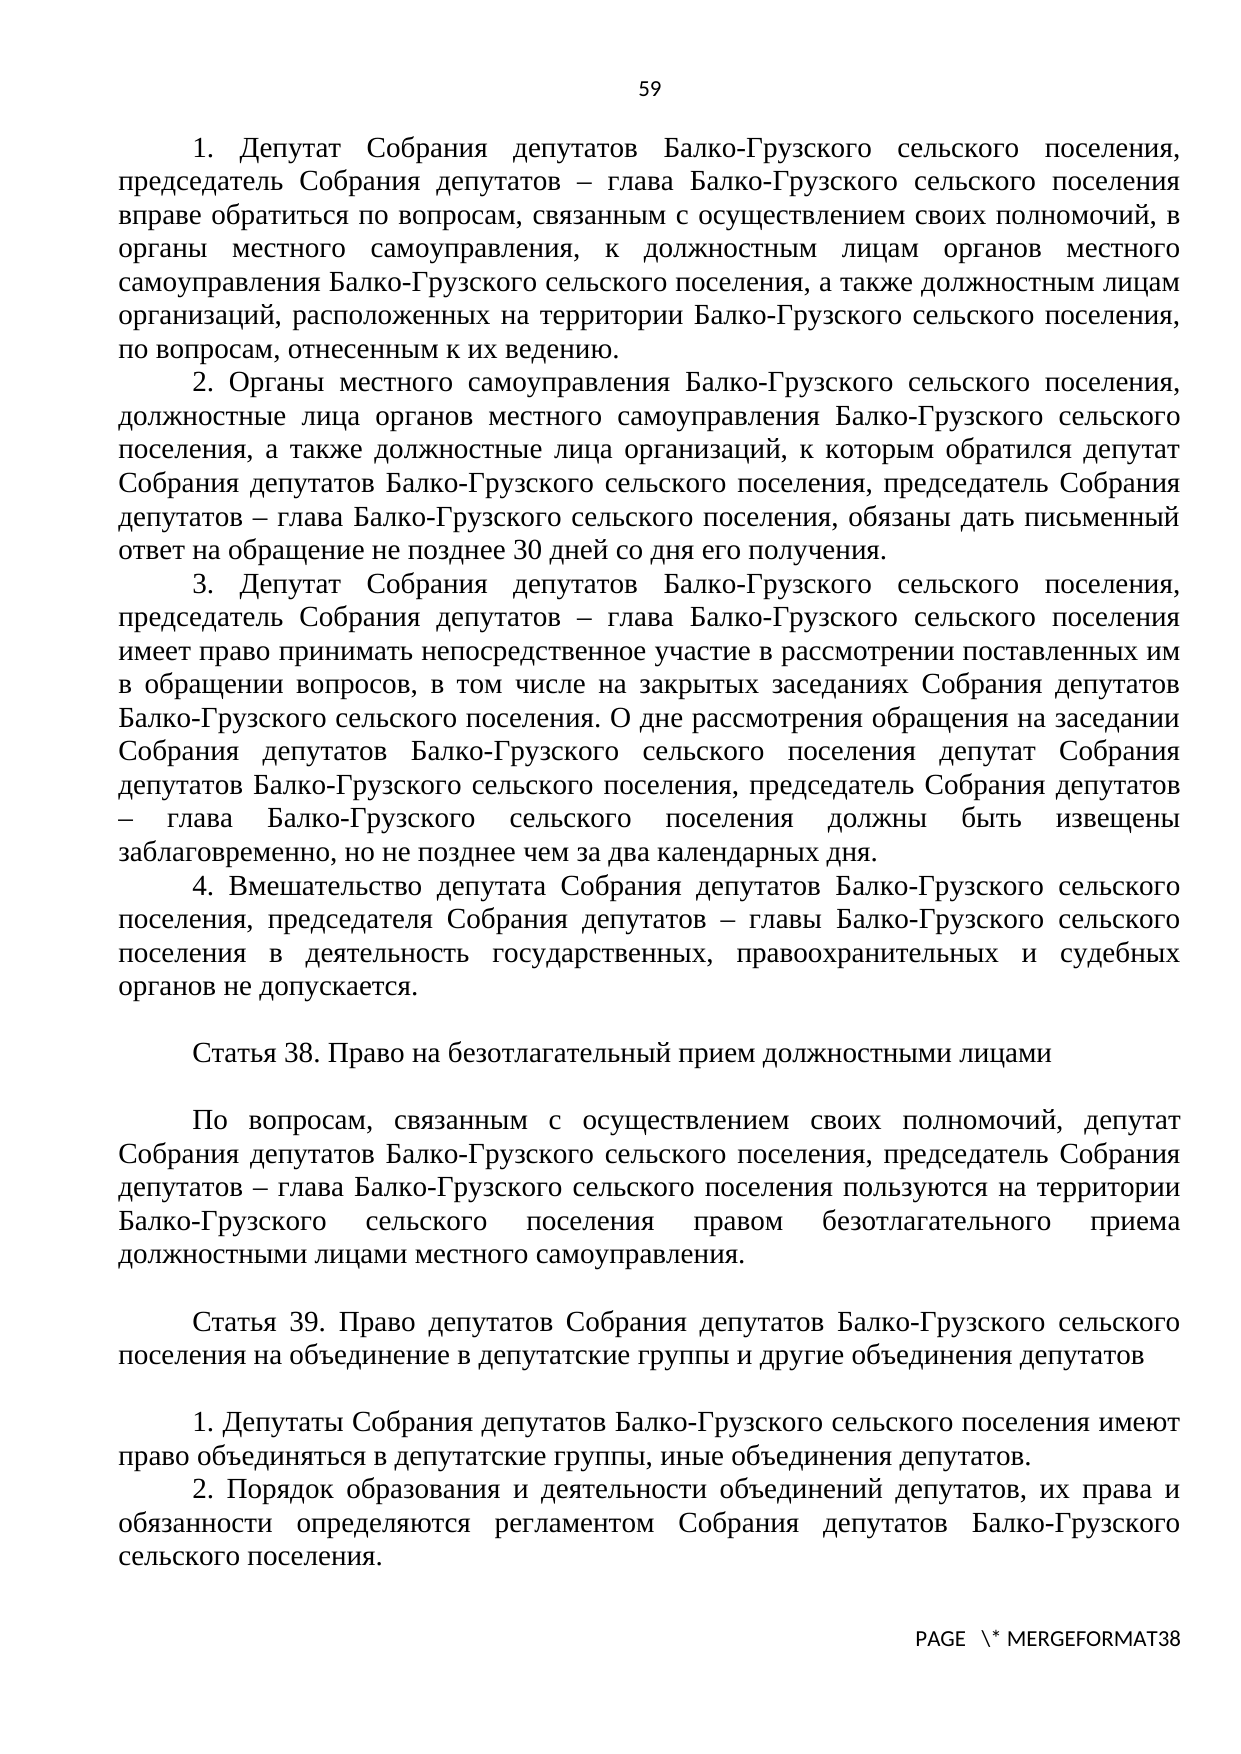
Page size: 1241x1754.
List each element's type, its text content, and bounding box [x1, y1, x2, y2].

text 2. Порядок образования и деятельности объединений депутатов, их права и обязанности определяются регламентом Собрания депутатов Балко-Грузского сельского поселения. [118, 1471, 1181, 1572]
text 1. Депутаты Собрания депутатов Балко-Грузского сельского поселения имеют право объединяться в депутатские группы, иные объединения депутатов. [118, 1404, 1181, 1471]
text 2. Органы местного самоуправления Балко-Грузского сельского поселения, должностные лица органов местного самоуправления Балко-Грузского сельского поселения, а также должностные лица организаций, к которым обратился депутат Собрания депутатов Балко-Грузского сельского поселения, председатель Собрания депутатов – глава Балко-Грузского сельского поселения, обязаны дать письменный ответ на обращение не позднее 30 дней со дня его получения. [118, 364, 1181, 566]
text 3. Депутат Собрания депутатов Балко-Грузского сельского поселения, председатель Собрания депутатов – глава Балко-Грузского сельского поселения имеет право принимать непосредственное участие в рассмотрении поставленных им в обращении вопросов, в том числе на закрытых заседаниях Собрания депутатов Балко-Грузского сельского поселения. О дне рассмотрения обращения на заседании Собрания депутатов Балко-Грузского сельского поселения депутат Собрания депутатов Балко-Грузского сельского поселения, председатель Собрания депутатов – глава Балко-Грузского сельского поселения должны быть извещены заблаговременно, но не позднее чем за два календарных дня. [118, 566, 1181, 868]
text Статья 39. Право депутатов Собрания депутатов Балко-Грузского сельского поселения на объединение в депутатские группы и другие объединения депутатов [118, 1304, 1181, 1371]
text 4. Вмешательство депутата Собрания депутатов Балко-Грузского сельского поселения, председателя Собрания депутатов – главы Балко-Грузского сельского поселения в деятельность государственных, правоохранительных и судебных органов не допускается. [118, 868, 1181, 1002]
text 1. Депутат Собрания депутатов Балко-Грузского сельского поселения, председатель Собрания депутатов – глава Балко-Грузского сельского поселения вправе обратиться по вопросам, связанным с осуществлением своих полномочий, в органы местного самоуправления, к должностным лицам органов местного самоуправления Балко-Грузского сельского поселения, а также должностным лицам организаций, расположенных на территории Балко-Грузского сельского поселения, по вопросам, отнесенным к их ведению. [118, 130, 1181, 364]
text Статья 38. Право на безотлагательный прием должностными лицами [118, 1035, 1181, 1069]
text По вопросам, связанным с осуществлением своих полномочий, депутат Собрания депутатов Балко-Грузского сельского поселения, председатель Собрания депутатов – глава Балко-Грузского сельского поселения пользуются на территории Балко-Грузского сельского поселения правом безотлагательного приема должностными лицами местного самоуправления. [118, 1102, 1181, 1270]
